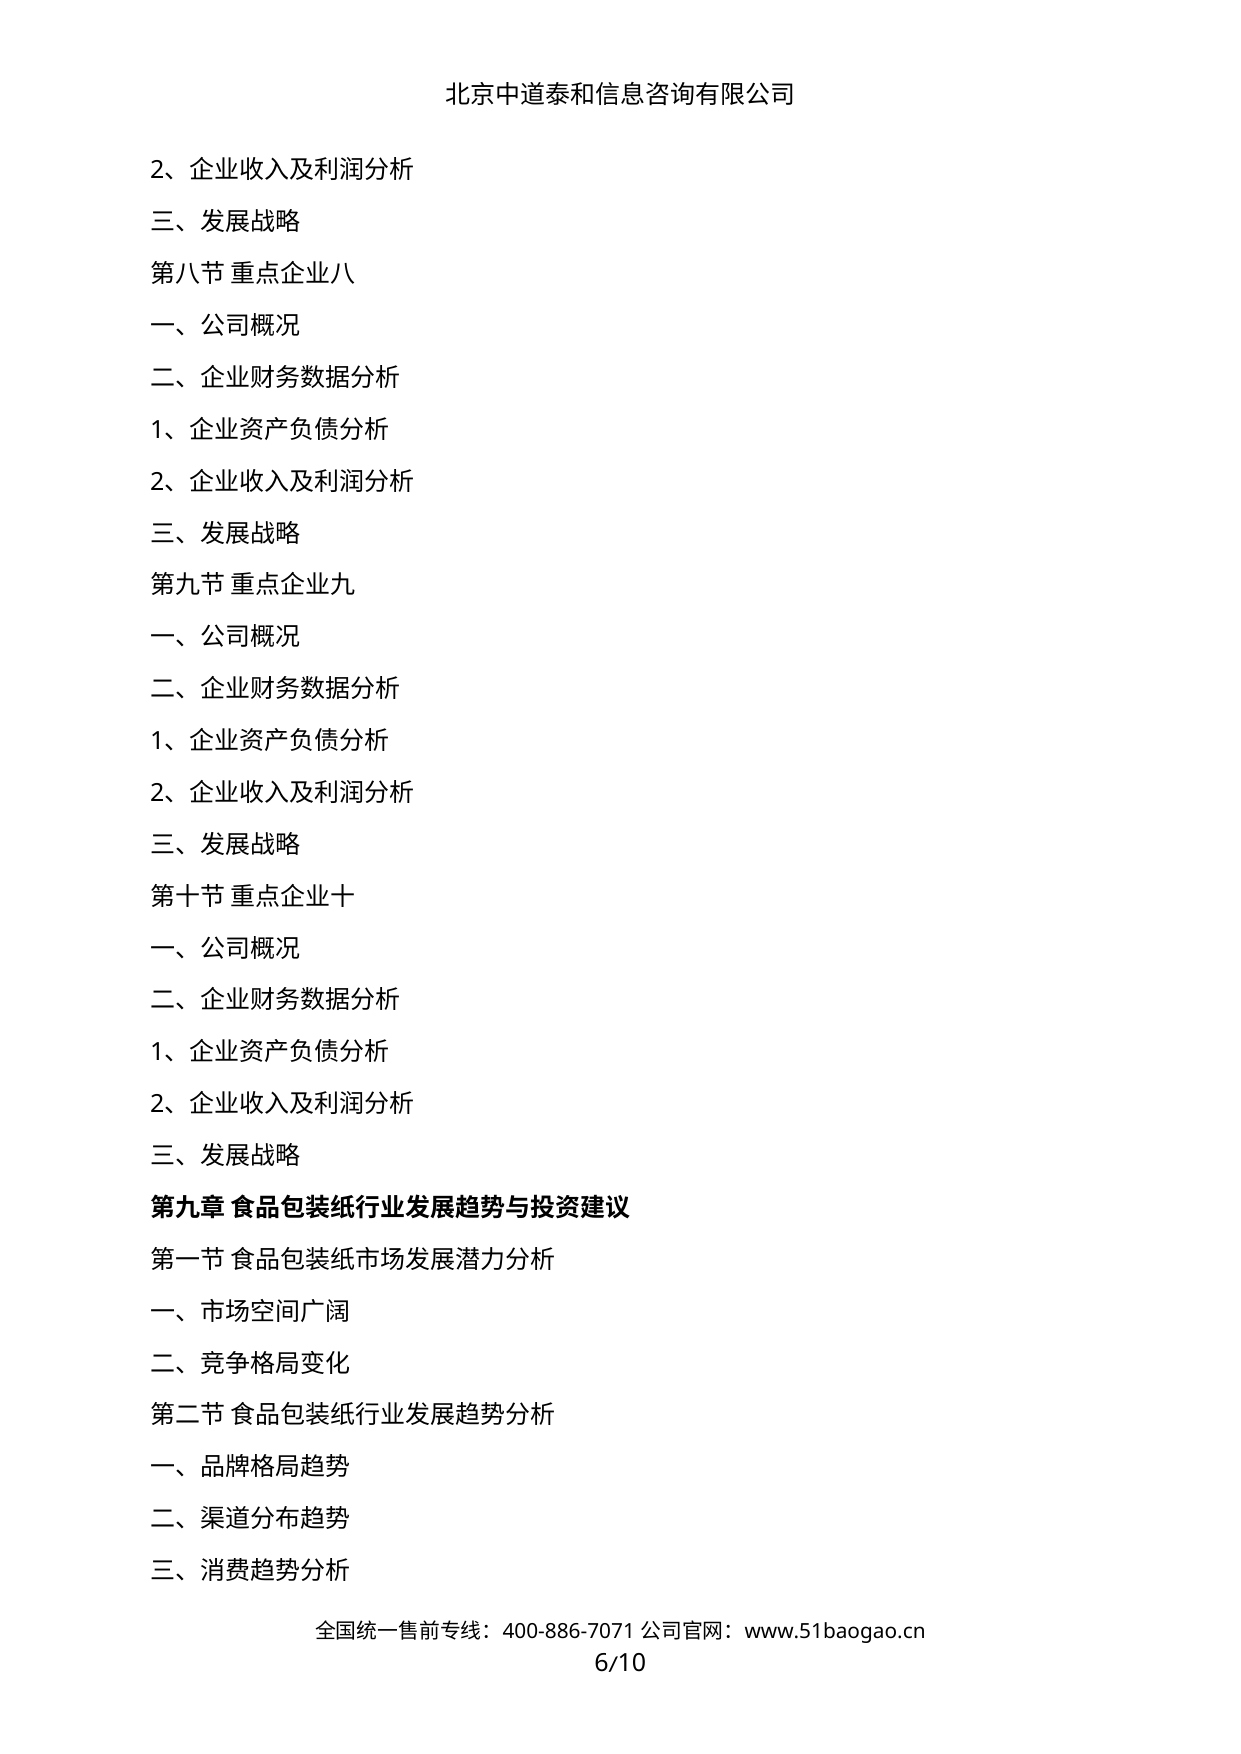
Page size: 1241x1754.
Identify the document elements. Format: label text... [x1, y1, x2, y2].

text 1、企业资产负债分析 [150, 1032, 1090, 1068]
text 1、企业资产负债分析 [150, 721, 1090, 757]
text 一、公司概况 [150, 306, 1090, 342]
text 一、公司概况 [150, 617, 1090, 653]
text 第十节 重点企业十 [150, 876, 1090, 912]
text 1、企业资产负债分析 [150, 409, 1090, 446]
text 第八节 重点企业八 [150, 254, 1090, 290]
text 第二节 食品包装纸行业发展趋势分析 [150, 1395, 1090, 1431]
text 2、企业收入及利润分析 [150, 1084, 1090, 1120]
text 三、发展战略 [150, 202, 1090, 238]
text 第九节 重点企业九 [150, 565, 1090, 601]
text 三、消费趋势分析 [150, 1551, 1090, 1587]
text 一、公司概况 [150, 928, 1090, 964]
text 二、企业财务数据分析 [150, 357, 1090, 394]
text 2、企业收入及利润分析 [150, 461, 1090, 497]
text 二、企业财务数据分析 [150, 980, 1090, 1016]
text 一、市场空间广阔 [150, 1291, 1090, 1327]
text 三、发展战略 [150, 1136, 1090, 1172]
text 2、企业收入及利润分析 [150, 772, 1090, 809]
text 一、品牌格局趋势 [150, 1447, 1090, 1483]
text 二、竞争格局变化 [150, 1343, 1090, 1379]
text 第一节 食品包装纸市场发展潜力分析 [150, 1239, 1090, 1276]
text 三、发展战略 [150, 513, 1090, 549]
text 二、企业财务数据分析 [150, 669, 1090, 705]
text 第九章 食品包装纸行业发展趋势与投资建议 [150, 1187, 1090, 1224]
text 三、发展战略 [150, 824, 1090, 861]
text 2、企业收入及利润分析 [150, 150, 1090, 186]
text 二、渠道分布趋势 [150, 1499, 1090, 1535]
